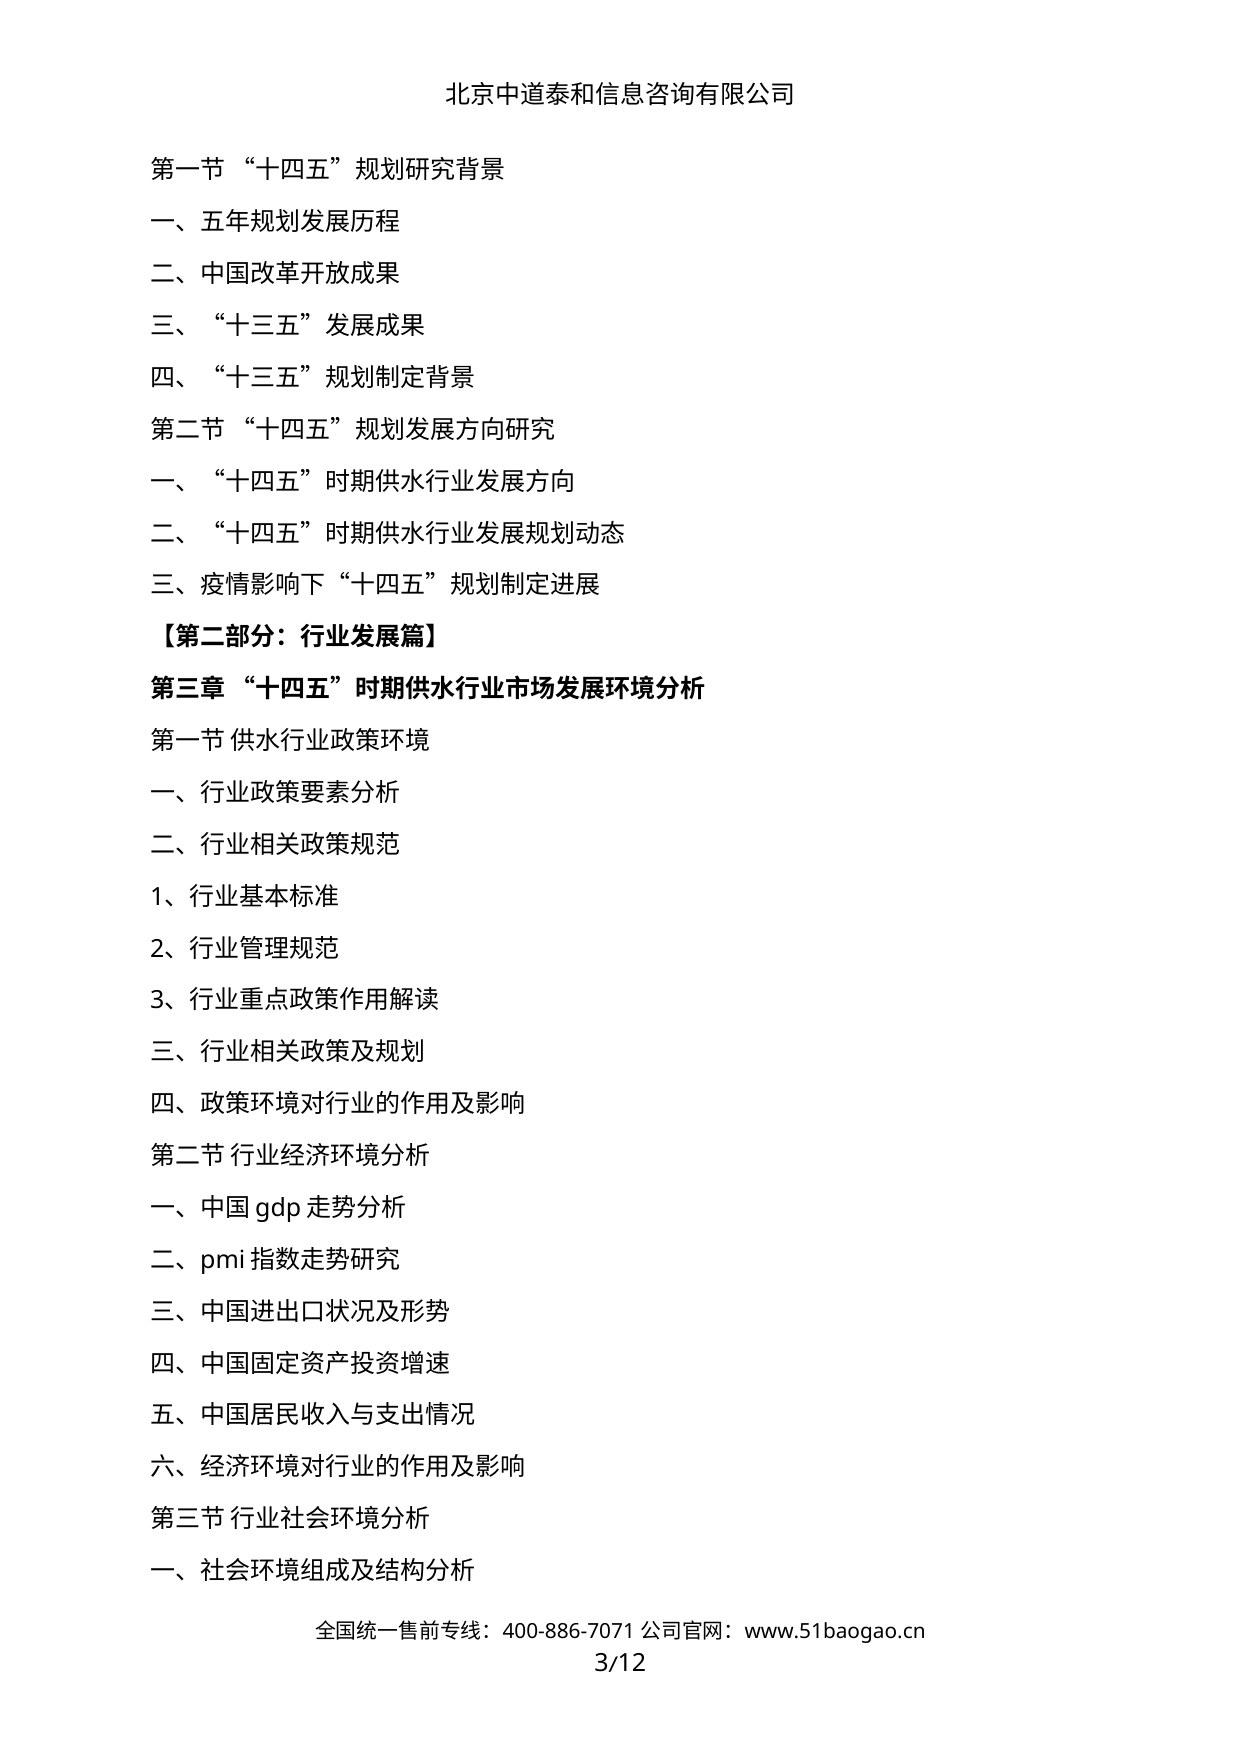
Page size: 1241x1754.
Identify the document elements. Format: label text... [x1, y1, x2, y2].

text 第二节 “十四五”规划发展方向研究 [150, 409, 1090, 446]
text 三、行业相关政策及规划 [150, 1032, 1090, 1068]
text 二、pmi指数走势研究 [150, 1239, 1090, 1276]
text 第一节 供水行业政策环境 [150, 721, 1090, 757]
text 二、“十四五”时期供水行业发展规划动态 [150, 513, 1090, 549]
text 2、行业管理规范 [150, 928, 1090, 964]
text 四、“十三五”规划制定背景 [150, 357, 1090, 394]
text 四、政策环境对行业的作用及影响 [150, 1084, 1090, 1120]
text 【第二部分：行业发展篇】 [150, 617, 1090, 653]
text 六、经济环境对行业的作用及影响 [150, 1447, 1090, 1483]
text 二、中国改革开放成果 [150, 254, 1090, 290]
text 二、行业相关政策规范 [150, 824, 1090, 861]
text 一、“十四五”时期供水行业发展方向 [150, 461, 1090, 497]
text 三、中国进出口状况及形势 [150, 1291, 1090, 1327]
text 一、行业政策要素分析 [150, 772, 1090, 809]
text 三、“十三五”发展成果 [150, 306, 1090, 342]
text 一、五年规划发展历程 [150, 202, 1090, 238]
text 一、中国gdp走势分析 [150, 1187, 1090, 1224]
text 一、社会环境组成及结构分析 [150, 1551, 1090, 1587]
text 1、行业基本标准 [150, 876, 1090, 912]
text 四、中国固定资产投资增速 [150, 1343, 1090, 1379]
text 第二节 行业经济环境分析 [150, 1136, 1090, 1172]
text 三、疫情影响下“十四五”规划制定进展 [150, 565, 1090, 601]
text 第三节 行业社会环境分析 [150, 1499, 1090, 1535]
text 第三章 “十四五”时期供水行业市场发展环境分析 [150, 669, 1090, 705]
text 第一节 “十四五”规划研究背景 [150, 150, 1090, 186]
text 五、中国居民收入与支出情况 [150, 1395, 1090, 1431]
text 3、行业重点政策作用解读 [150, 980, 1090, 1016]
